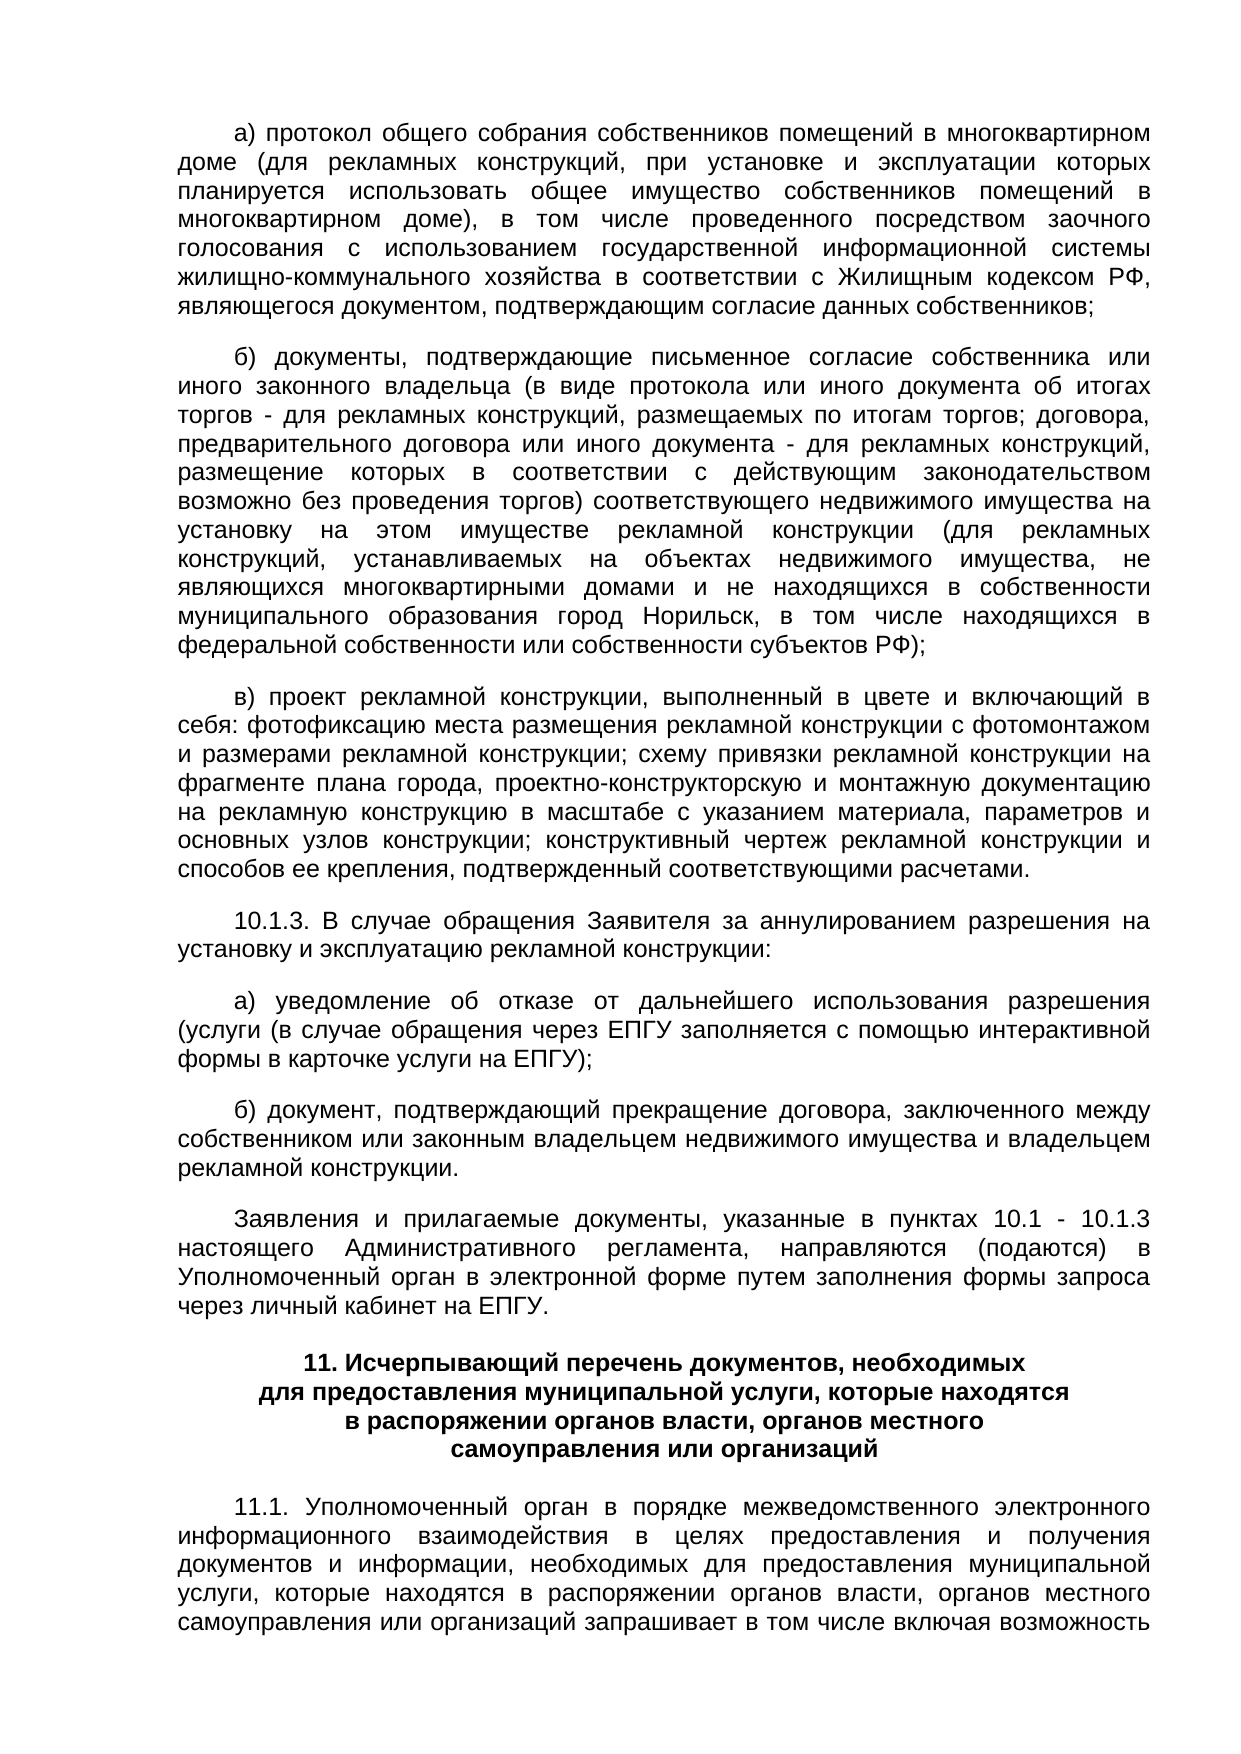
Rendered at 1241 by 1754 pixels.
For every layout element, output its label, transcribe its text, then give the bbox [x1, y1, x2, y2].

title самоуправления или организаций [177, 1434, 1152, 1463]
text а) протокол общего собрания собственников помещений в многоквартирном доме (для рекламных конструкций, при установке и эксплуатации которых планируется использовать общее имущество собственников помещений в многоквартирном доме), в том числе проведенного посредством заочного голосования с использованием государственной информационной системы жилищно-коммунального хозяйства в соответствии с Жилищным кодексом РФ, являющегося документом, подтверждающим согласие данных собственников; [177, 118, 1152, 319]
text б) документы, подтверждающие письменное согласие собственника или иного законного владельца (в виде протокола или иного документа об итогах торгов - для рекламных конструкций, размещаемых по итогам торгов; договора, предварительного договора или иного документа - для рекламных конструкций, размещение которых в соответствии с действующим законодательством возможно без проведения торгов) соответствующего недвижимого имущества на установку на этом имуществе рекламной конструкции (для рекламных конструкций, устанавливаемых на объектах недвижимого имущества, не являющихся многоквартирными домами и не находящихся в собственности муниципального образования город Норильск, в том числе находящихся в федеральной собственности или собственности субъектов РФ); [177, 342, 1152, 658]
title для предоставления муниципальной услуги, которые находятся [177, 1377, 1152, 1406]
text а) уведомление об отказе от дальнейшего использования разрешения (услуги (в случае обращения через ЕПГУ заполняется с помощью интерактивной формы в карточке услуги на ЕПГУ); [177, 986, 1152, 1072]
text в) проект рекламной конструкции, выполненный в цвете и включающий в себя: фотофиксацию места размещения рекламной конструкции с фотомонтажом и размерами рекламной конструкции; схему привязки рекламной конструкции на фрагменте плана города, проектно-конструкторскую и монтажную документацию на рекламную конструкцию в масштабе с указанием материала, параметров и основных узлов конструкции; конструктивный чертеж рекламной конструкции и способов ее крепления, подтвержденный соответствующими расчетами. [177, 681, 1152, 883]
title в распоряжении органов власти, органов местного [177, 1406, 1152, 1434]
text 10.1.3. В случае обращения Заявителя за аннулированием разрешения на установку и эксплуатацию рекламной конструкции: [177, 906, 1152, 963]
text б) документ, подтверждающий прекращение договора, заключенного между собственником или законным владельцем недвижимого имущества и владельцем рекламной конструкции. [177, 1095, 1152, 1181]
text Заявления и прилагаемые документы, указанные в пунктах 10.1 - 10.1.3 настоящего Административного регламента, направляются (подаются) в Уполномоченный орган в электронной форме путем заполнения формы запроса через личный кабинет на ЕПГУ. [177, 1204, 1152, 1319]
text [177, 1492, 1152, 1636]
title 11. Исчерпывающий перечень документов, необходимых [177, 1348, 1152, 1377]
